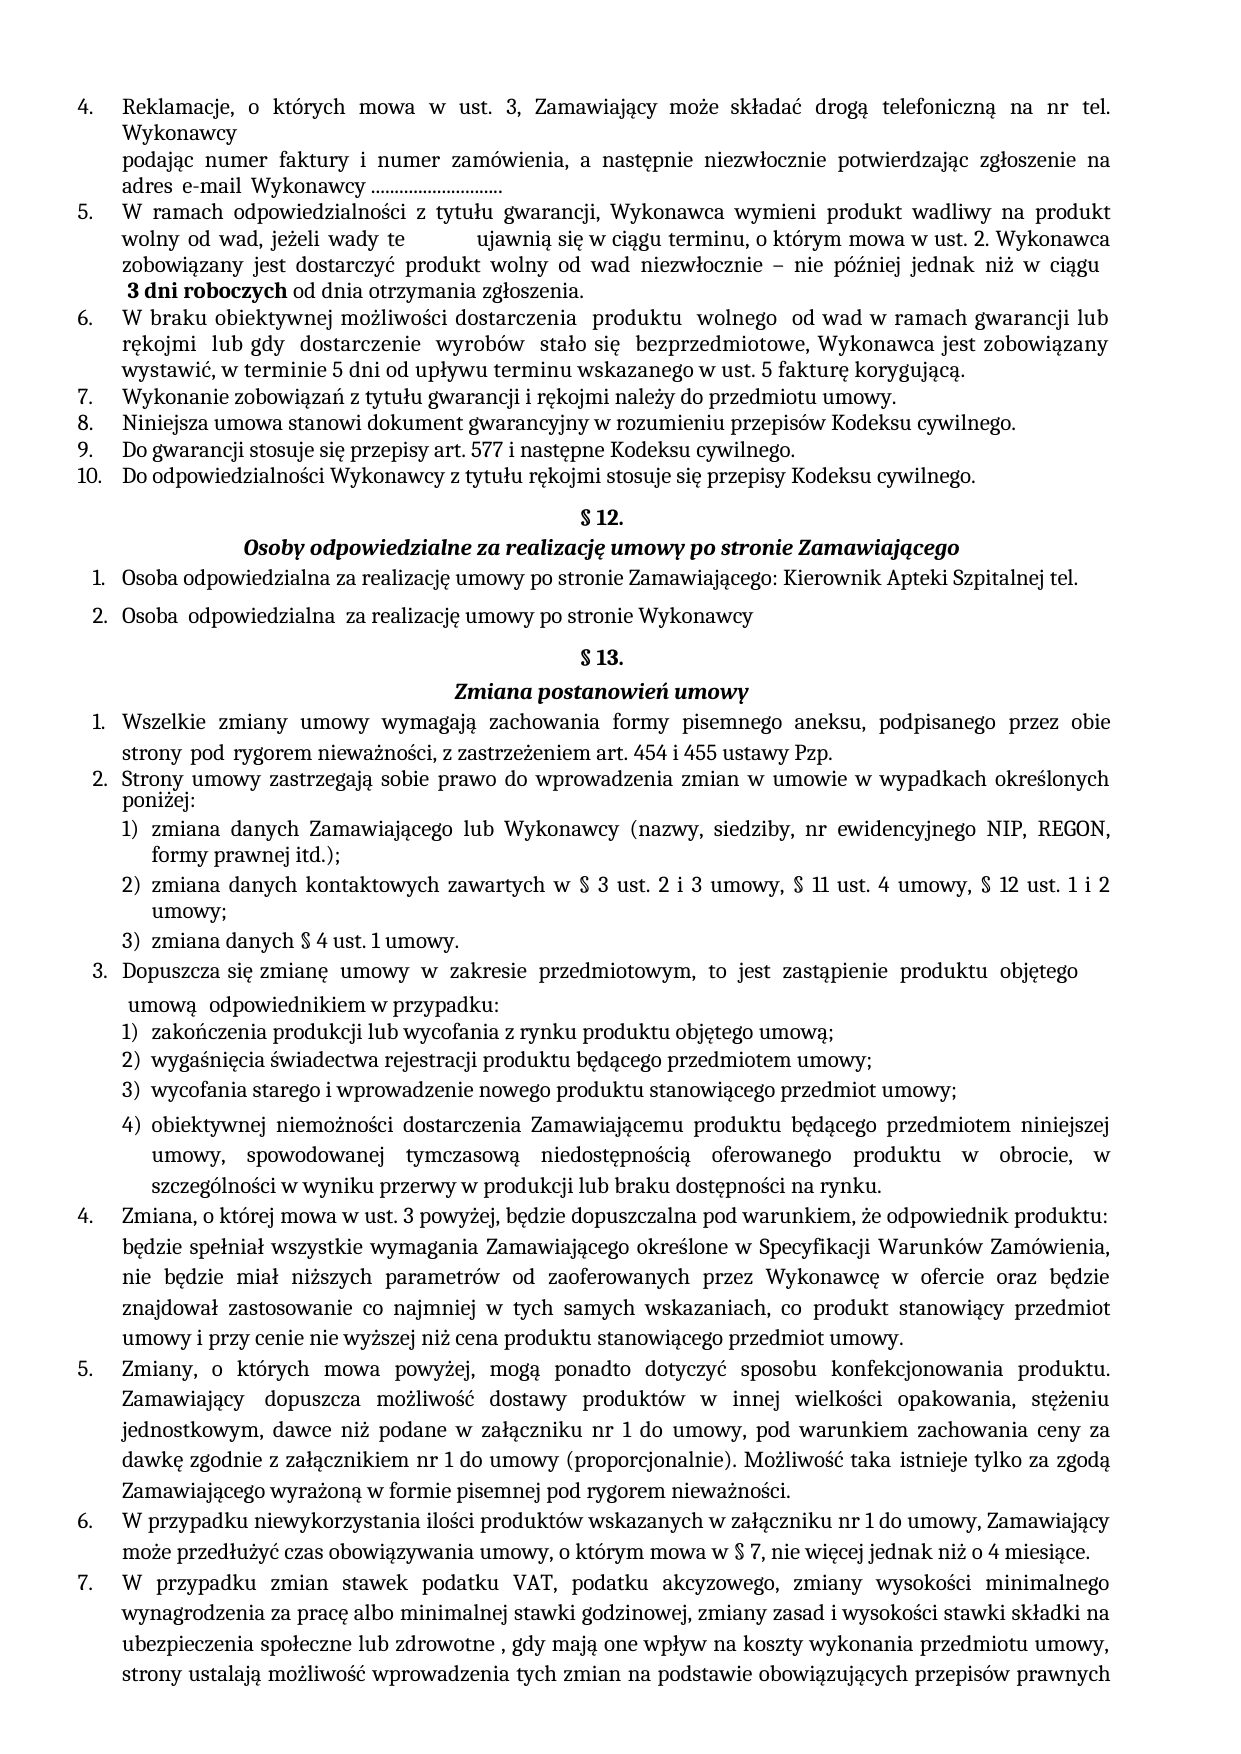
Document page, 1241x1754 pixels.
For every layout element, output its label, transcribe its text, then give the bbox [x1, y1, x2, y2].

text podając numer faktury i numer zamówienia, a następnie niezwłocznie potwierdzając zgłoszenie na adres e-mail Wykonawcy ............................ [122, 146, 1111, 199]
list Reklamacje, o których mowa w ust. 3, Zamawiający może składać drogą telefoniczną na nr tel. Wykonawcy [77, 94, 1111, 146]
list zmiana danych kontaktowych zawartych w § 3 ust. 2 i 3 umowy, § 11 ust. 4 umowy, § 12 ust. 1 i 2 umowy; [122, 872, 1111, 924]
list Niniejsza umowa stanowi dokument gwarancyjny w rozumieniu przepisów Kodeksu cywilnego. [77, 410, 1111, 436]
list wygaśnięcia świadectwa rejestracji produktu będącego przedmiotem umowy; [122, 1047, 1111, 1073]
list Zmiana, o której mowa w ust. 3 powyżej, będzie dopuszczalna pod warunkiem, że odpowiednik produktu: będzie spełniał wszystkie wymagania Zamawiającego określone w Specyfikacji Warunków Zamówienia, nie będzie miał niższych parametrów od zaoferowanych przez Wykonawcę w ofercie oraz będzie znajdował zastosowanie co najmniej w tych samych wskazaniach, co produkt stanowiący przedmiot umowy i przy cenie nie wyższej niż cena produktu stanowiącego przedmiot umowy. [77, 1203, 1111, 1351]
list W braku obiektywnej możliwości dostarczenia produktu wolnego od wad w ramach gwarancji lub rękojmi lub gdy dostarczenie wyrobów stało się bezprzedmiotowe, Wykonawca jest zobowiązany wystawić, w terminie 5 dni od upływu terminu wskazanego w ust. 5 fakturę korygującą. [77, 304, 1111, 384]
list zakończenia produkcji lub wycofania z rynku produktu objętego umową; [122, 1022, 1111, 1043]
subtitle § 12. [92, 504, 1111, 531]
list Strony umowy zastrzegają sobie prawo do wprowadzenia zmian w umowie w wypadkach określonych poniżej: [92, 770, 1111, 812]
list Do gwarancji stosuje się przepisy art. 577 i następne Kodeksu cywilnego. [77, 436, 1111, 463]
subtitle Zmiana postanowień umowy [92, 679, 1111, 705]
list Wszelkie zmiany umowy wymagają zachowania formy pisemnego aneksu, podpisanego przez obie strony pod rygorem nieważności, z zastrzeżeniem art. 454 i 455 ustawy Pzp. [92, 709, 1111, 766]
list Dopuszcza się zmianę umowy w zakresie przedmiotowym, to jest zastąpienie produktu objętego [88, 958, 1111, 984]
list Zmiany, o których mowa powyżej, mogą ponadto dotyczyć sposobu konfekcjonowania produktu. Zamawiający dopuszcza możliwość dostawy produktów w innej wielkości opakowania, stężeniu jednostkowym, dawce niż podane w załączniku nr 1 do umowy, pod warunkiem zachowania ceny za dawkę zgodnie z załącznikiem nr 1 do umowy (proporcjonalnie). Możliwość taka istnieje tylko za zgodą Zamawiającego wyrażoną w formie pisemnej pod rygorem nieważności. [77, 1356, 1111, 1504]
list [77, 1569, 1111, 1687]
list obiektywnej niemożności dostarczenia Zamawiającemu produktu będącego przedmiotem niniejszej umowy, spowodowanej tymczasową niedostępnością oferowanego produktu w obrocie, w szczególności w wyniku przerwy w produkcji lub braku dostępności na rynku. [122, 1111, 1111, 1199]
subtitle Osoby odpowiedzialne za realizację umowy po stronie Zamawiającego [92, 534, 1111, 561]
list Osoba odpowiedzialna za realizację umowy po stronie Zamawiającego: Kierownik Apteki Szpitalnej tel. [92, 564, 1111, 591]
list wycofania starego i wprowadzenie nowego produktu stanowiącego przedmiot umowy; [122, 1077, 1111, 1103]
list Do odpowiedzialności Wykonawcy z tytułu rękojmi stosuje się przepisy Kodeksu cywilnego. [77, 463, 1111, 489]
list § 13. [92, 644, 1111, 671]
list W ramach odpowiedzialności z tytułu gwarancji, Wykonawca wymieni produkt wadliwy na produkt wolny od wad, jeżeli wady te ujawnią się w ciągu terminu, o którym mowa w ust. 2. Wykonawca zobowiązany jest dostarczyć produkt wolny od wad niezwłocznie – nie później jednak niż w ciągu 3 dni roboczych od dnia otrzymania zgłoszenia. [77, 199, 1111, 304]
list zmiana danych § 4 ust. 1 umowy. [122, 928, 1111, 954]
list Osoba odpowiedzialna za realizację umowy po stronie Wykonawcy [92, 602, 1111, 629]
list Wykonanie zobowiązań z tytułu gwarancji i rękojmi należy do przedmiotu umowy. [77, 384, 1111, 410]
list zmiana danych Zamawiającego lub Wykonawcy (nazwy, siedziby, nr ewidencyjnego NIP, REGON, formy prawnej itd.); [122, 815, 1111, 868]
list W przypadku niewykorzystania ilości produktów wskazanych w załączniku nr 1 do umowy, Zamawiający może przedłużyć czas obowiązywania umowy, o którym mowa w § 7, nie więcej jednak niż o 4 miesiące. [77, 1508, 1111, 1565]
list umową odpowiednikiem w przypadku: [92, 992, 1111, 1018]
